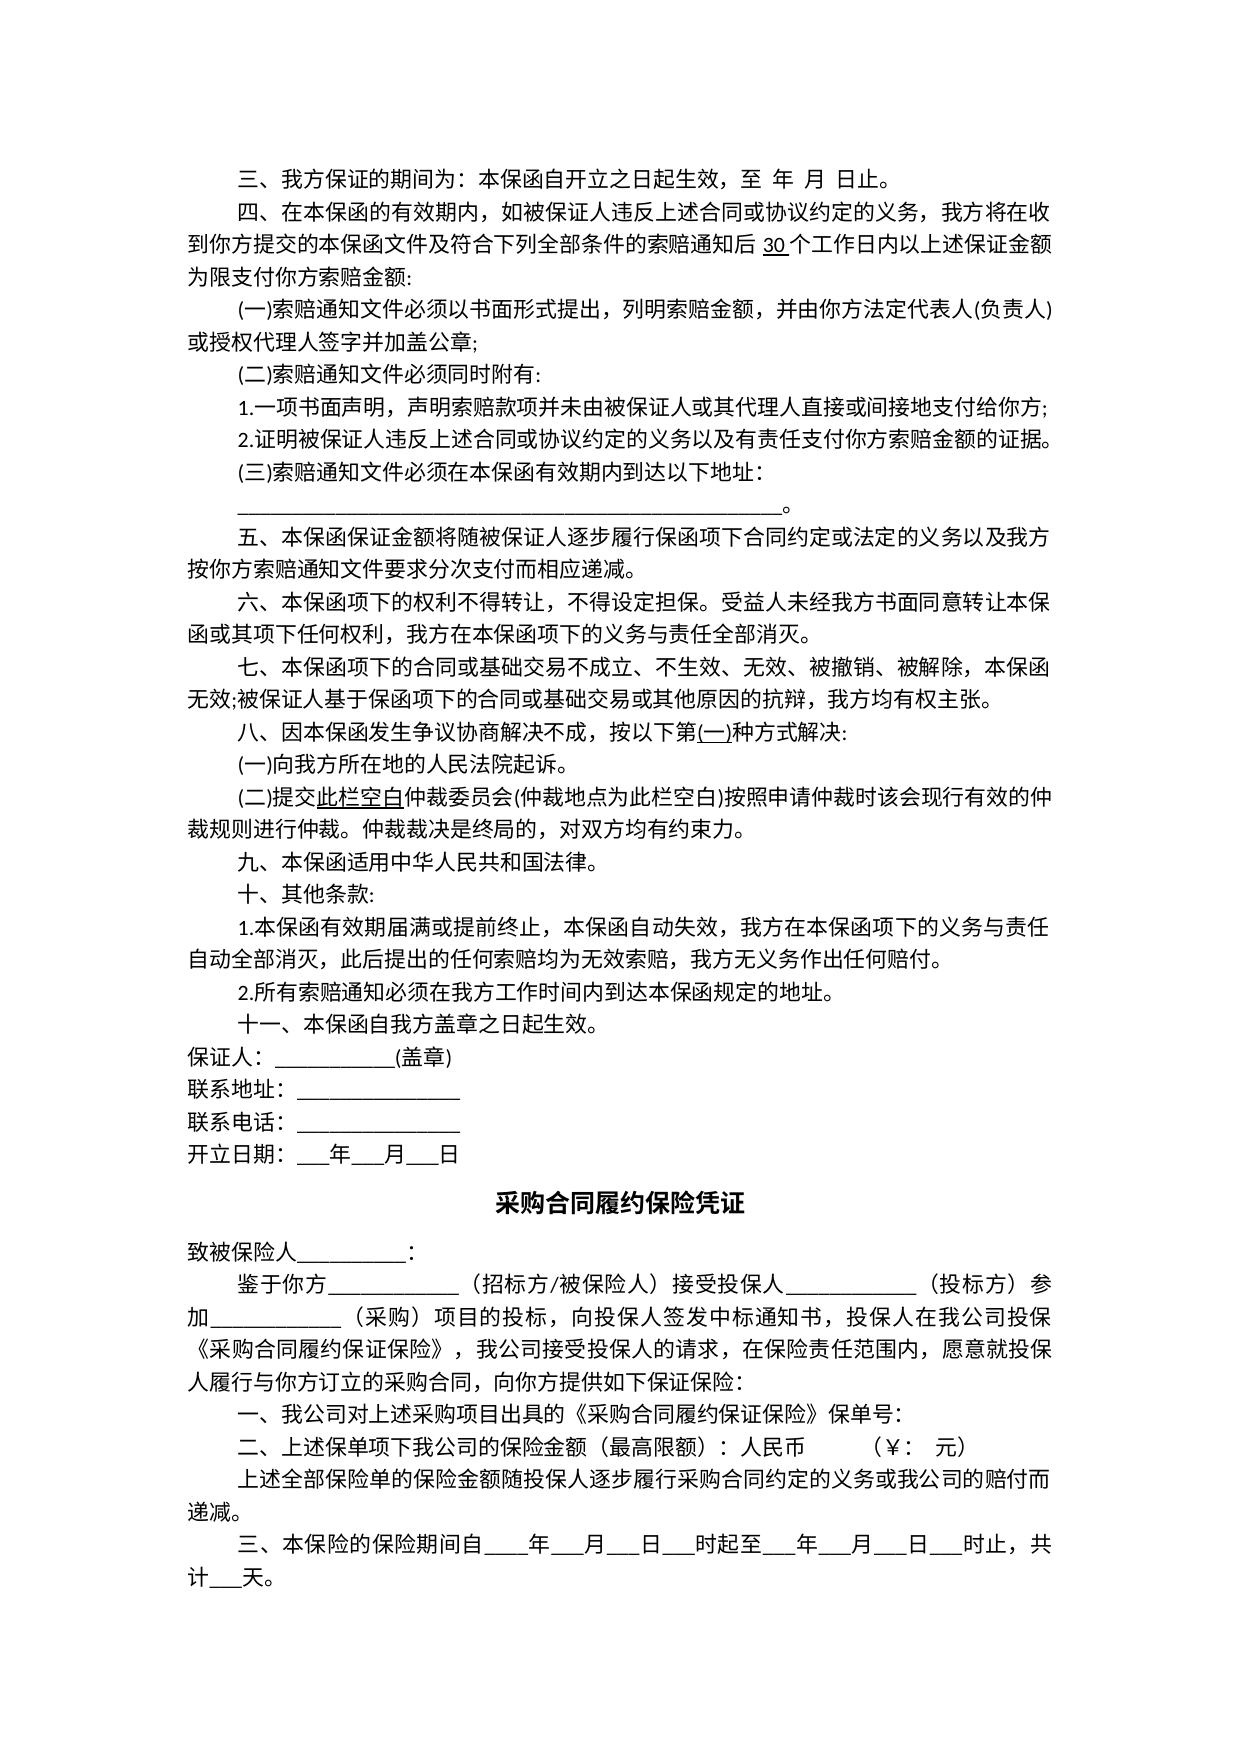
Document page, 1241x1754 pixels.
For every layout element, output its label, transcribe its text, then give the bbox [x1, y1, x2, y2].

text 保证人：___________(盖章) [187, 1039, 1053, 1072]
text 六、本保函项下的权利不得转让，不得设定担保。受益人未经我方书面同意转让本保函或其项下任何权利，我方在本保函项下的义务与责任全部消灭。 [187, 584, 1053, 649]
text 一、我公司对上述采购项目出具的《采购合同履约保证保险》保单号： [187, 1397, 1053, 1429]
text 开立日期：___年___月___日 [187, 1137, 1053, 1169]
text 鉴于你方____________（招标方/被保险人）接受投保人____________（投标方）参加____________（采购）项目的投标，向投保人签发中标通知书，投保人在我公司投保《采购合同履约保证保险》，我公司接受投保人的请求，在保险责任范围内，愿意就投保人履行与你方订立的采购合同，向你方提供如下保证保险： [187, 1267, 1053, 1397]
text 三、本保险的保险期间自____年___月___日___时起至___年___月___日___时止，共计___天。 [187, 1527, 1053, 1592]
text 2.所有索赔通知必须在我方工作时间内到达本保函规定的地址。 [187, 974, 1053, 1007]
text 上述全部保险单的保险金额随投保人逐步履行采购合同约定的义务或我公司的赔付而递减。 [187, 1462, 1053, 1527]
text 1.一项书面声明，声明索赔款项并未由被保证人或其代理人直接或间接地支付给你方; [187, 389, 1053, 422]
text 采购合同履约保险凭证 [187, 1169, 1053, 1234]
text 十一、本保函自我方盖章之日起生效。 [187, 1007, 1053, 1039]
text 十、其他条款: [187, 877, 1053, 909]
text 致被保险人__________： [187, 1234, 1053, 1267]
text 二、上述保单项下我公司的保险金额（最高限额）：人民币 （￥： 元） [187, 1429, 1053, 1462]
text 八、因本保函发生争议协商解决不成，按以下第(一)种方式解决: [187, 714, 1053, 747]
text 联系地址：_______________ [187, 1072, 1053, 1104]
text __________________________________________________。 [187, 487, 1053, 519]
text (一)向我方所在地的人民法院起诉。 [187, 747, 1053, 779]
text 七、本保函项下的合同或基础交易不成立、不生效、无效、被撤销、被解除，本保函无效;被保证人基于保函项下的合同或基础交易或其他原因的抗辩，我方均有权主张。 [187, 649, 1053, 714]
text (三)索赔通知文件必须在本保函有效期内到达以下地址： [187, 454, 1053, 487]
text (一)索赔通知文件必须以书面形式提出，列明索赔金额，并由你方法定代表人(负责人)或授权代理人签字并加盖公章; [187, 292, 1053, 357]
text (二)索赔通知文件必须同时附有: [187, 357, 1053, 389]
text (二)提交此栏空白仲裁委员会(仲裁地点为此栏空白)按照申请仲裁时该会现行有效的仲裁规则进行仲裁。仲裁裁决是终局的，对双方均有约束力。 [187, 779, 1053, 844]
text 九、本保函适用中华人民共和国法律。 [187, 844, 1053, 877]
text 1.本保函有效期届满或提前终止，本保函自动失效，我方在本保函项下的义务与责任自动全部消灭，此后提出的任何索赔均为无效索赔，我方无义务作出任何赔付。 [187, 909, 1053, 974]
text 2.证明被保证人违反上述合同或协议约定的义务以及有责任支付你方索赔金额的证据。 [187, 422, 1053, 454]
text 联系电话：_______________ [187, 1104, 1053, 1137]
text 五、本保函保证金额将随被保证人逐步履行保函项下合同约定或法定的义务以及我方按你方索赔通知文件要求分次支付而相应递减。 [187, 519, 1053, 584]
text 四、在本保函的有效期内，如被保证人违反上述合同或协议约定的义务，我方将在收到你方提交的本保函文件及符合下列全部条件的索赔通知后30个工作日内以上述保证金额为限支付你方索赔金额: [187, 194, 1053, 292]
text 三、我方保证的期间为：本保函自开立之日起生效，至 年 月 日止。 [187, 162, 1053, 194]
